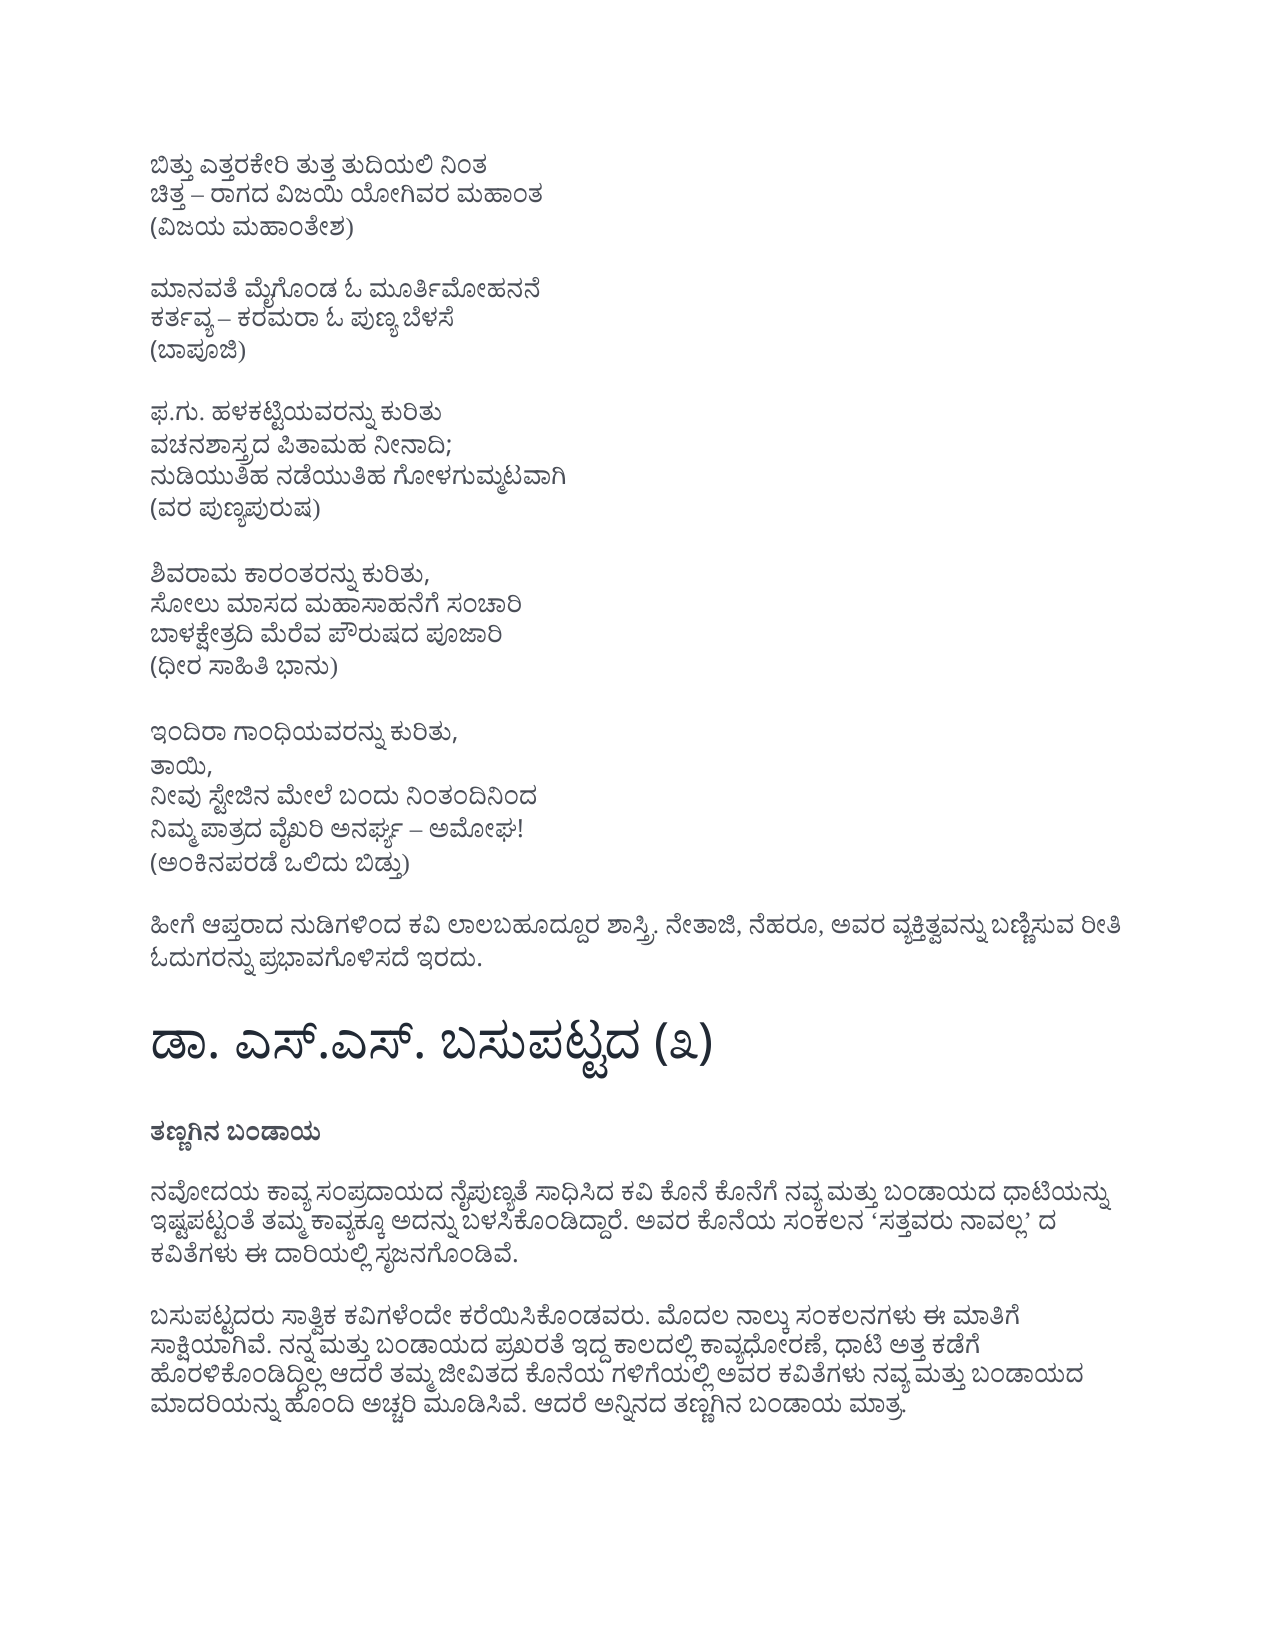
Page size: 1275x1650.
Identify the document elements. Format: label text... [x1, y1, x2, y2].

text ಹೀಗೆ ಆಪ್ತರಾದ ನುಡಿಗಳಿಂದ ಕವಿ ಲಾಲಬಹೂದ್ದೂರ ಶಾಸ್ತ್ರಿ. ನೇತಾಜಿ, ನೆಹರೂ, ಅವರ ವ್ಯಕ್ತಿತ್ವವನ್ನು ಬಣ್ಣಿಸುವ ರೀತಿ ಓದುಗರನ್ನು ಪ್ರಭಾವಗೊಳಿಸದೆ ಇರದು. [150, 910, 1125, 973]
text ನವೋದಯ ಕಾವ್ಯ ಸಂಪ್ರದಾಯದ ನೈಪುಣ್ಯತೆ ಸಾಧಿಸಿದ ಕವಿ ಕೊನೆ ಕೊನೆಗೆ ನವ್ಯ ಮತ್ತು ಬಂಡಾಯದ ಧಾಟಿಯನ್ನು ಇಷ್ಟಪಟ್ಟಂತೆ ತಮ್ಮ ಕಾವ್ಯಕ್ಕೂ ಅದನ್ನು ಬಳಸಿಕೊಂಡಿದ್ದಾರೆ. ಅವರ ಕೊನೆಯ ಸಂಕಲನ ‘ಸತ್ತವರು ನಾವಲ್ಲ’ ದ ಕವಿತೆಗಳು ಈ ದಾರಿಯಲ್ಲಿ ಸೃಜನಗೊಂಡಿವೆ. [150, 1177, 1125, 1269]
text ಶಿವರಾಮ ಕಾರಂತರನ್ನು ಕುರಿತು, ಸೋಲು ಮಾಸದ ಮಹಾಸಾಹನೆಗೆ ಸಂಚಾರಿ ಬಾಳಕ್ಷೇತ್ರದಿ ಮೆರೆವ ಪೌರುಷದ ಪೂಜಾರಿ (ಧೀರ ಸಾಹಿತಿ ಭಾನು) [150, 555, 1125, 682]
text ಬಸುಪಟ್ಟದರು ಸಾತ್ವಿಕ ಕವಿಗಳೆಂದೇ ಕರೆಯಿಸಿಕೊಂಡವರು. ಮೊದಲ ನಾಲ್ಕು ಸಂಕಲನಗಳು ಈ ಮಾತಿಗೆ ಸಾಕ್ಷಿಯಾಗಿವೆ. ನನ್ನ ಮತ್ತು ಬಂಡಾಯದ ಪ್ರಖರತೆ ಇದ್ದ ಕಾಲದಲ್ಲಿ ಕಾವ್ಯಧೋರಣೆ, ಧಾಟಿ ಅತ್ತ ಕಡೆಗೆ ಹೊರಳಿಕೊಂಡಿದ್ದಿಲ್ಲ ಆದರೆ ತಮ್ಮ ಜೀವಿತದ ಕೊನೆಯ ಗಳಿಗೆಯಲ್ಲಿ ಅವರ ಕವಿತೆಗಳು ನವ್ಯ ಮತ್ತು ಬಂಡಾಯದ ಮಾದರಿಯನ್ನು ಹೊಂದಿ ಅಚ್ಚರಿ ಮೂಡಿಸಿವೆ. ಆದರೆ ಅನ್ನಿನದ ತಣ್ಣಗಿನ ಬಂಡಾಯ ಮಾತ್ರ. [150, 1301, 1125, 1418]
subtitle ಡಾ. ಎಸ್.ಎಸ್. ಬಸುಪಟ್ಟದ (೩) [150, 1005, 1125, 1073]
text ಇಂದಿರಾ ಗಾಂಧಿಯವರನ್ನು ಕುರಿತು, ತಾಯಿ, ನೀವು ಸ್ಟೇಜಿನ ಮೇಲೆ ಬಂದು ನಿಂತಂದಿನಿಂದ ನಿಮ್ಮ ಪಾತ್ರದ ವೈಖರಿ ಅನರ್ಘ್ಯ – ಅಮೋಘ! (ಅಂಕಿನಪರಡೆ ಒಲಿದು ಬಿಡ್ತು) [150, 713, 1125, 879]
text ತಣ್ಣಗಿನ ಬಂಡಾಯ [150, 1117, 1125, 1146]
text ಫ.ಗು. ಹಳಕಟ್ಟಿಯವರನ್ನು ಕುರಿತು ವಚನಶಾಸ್ತ್ರದ ಪಿತಾಮಹ ನೀನಾದಿ; ನುಡಿಯುತಿಹ ನಡೆಯುತಿಹ ಗೋಳಗುಮ್ಮಟವಾಗಿ (ವರ ಪುಣ್ಯಪುರುಷ) [150, 397, 1125, 524]
text ಮಾನವತೆ ಮೈಗೊಂಡ ಓ ಮೂರ್ತಿಮೋಹನನೆ ಕರ್ತವ್ಯ – ಕರಮರಾ ಓ ಪುಣ್ಯ ಬೆಳಸೆ (ಬಾಪೂಜಿ) [150, 274, 1125, 366]
text ಬಿತ್ತು ಎತ್ತರಕೇರಿ ತುತ್ತ ತುದಿಯಲಿ ನಿಂತ ಚಿತ್ತ – ರಾಗದ ವಿಜಯಿ ಯೋಗಿವರ ಮಹಾಂತ (ವಿಜಯ ಮಹಾಂತೇಶ) [150, 150, 1125, 242]
